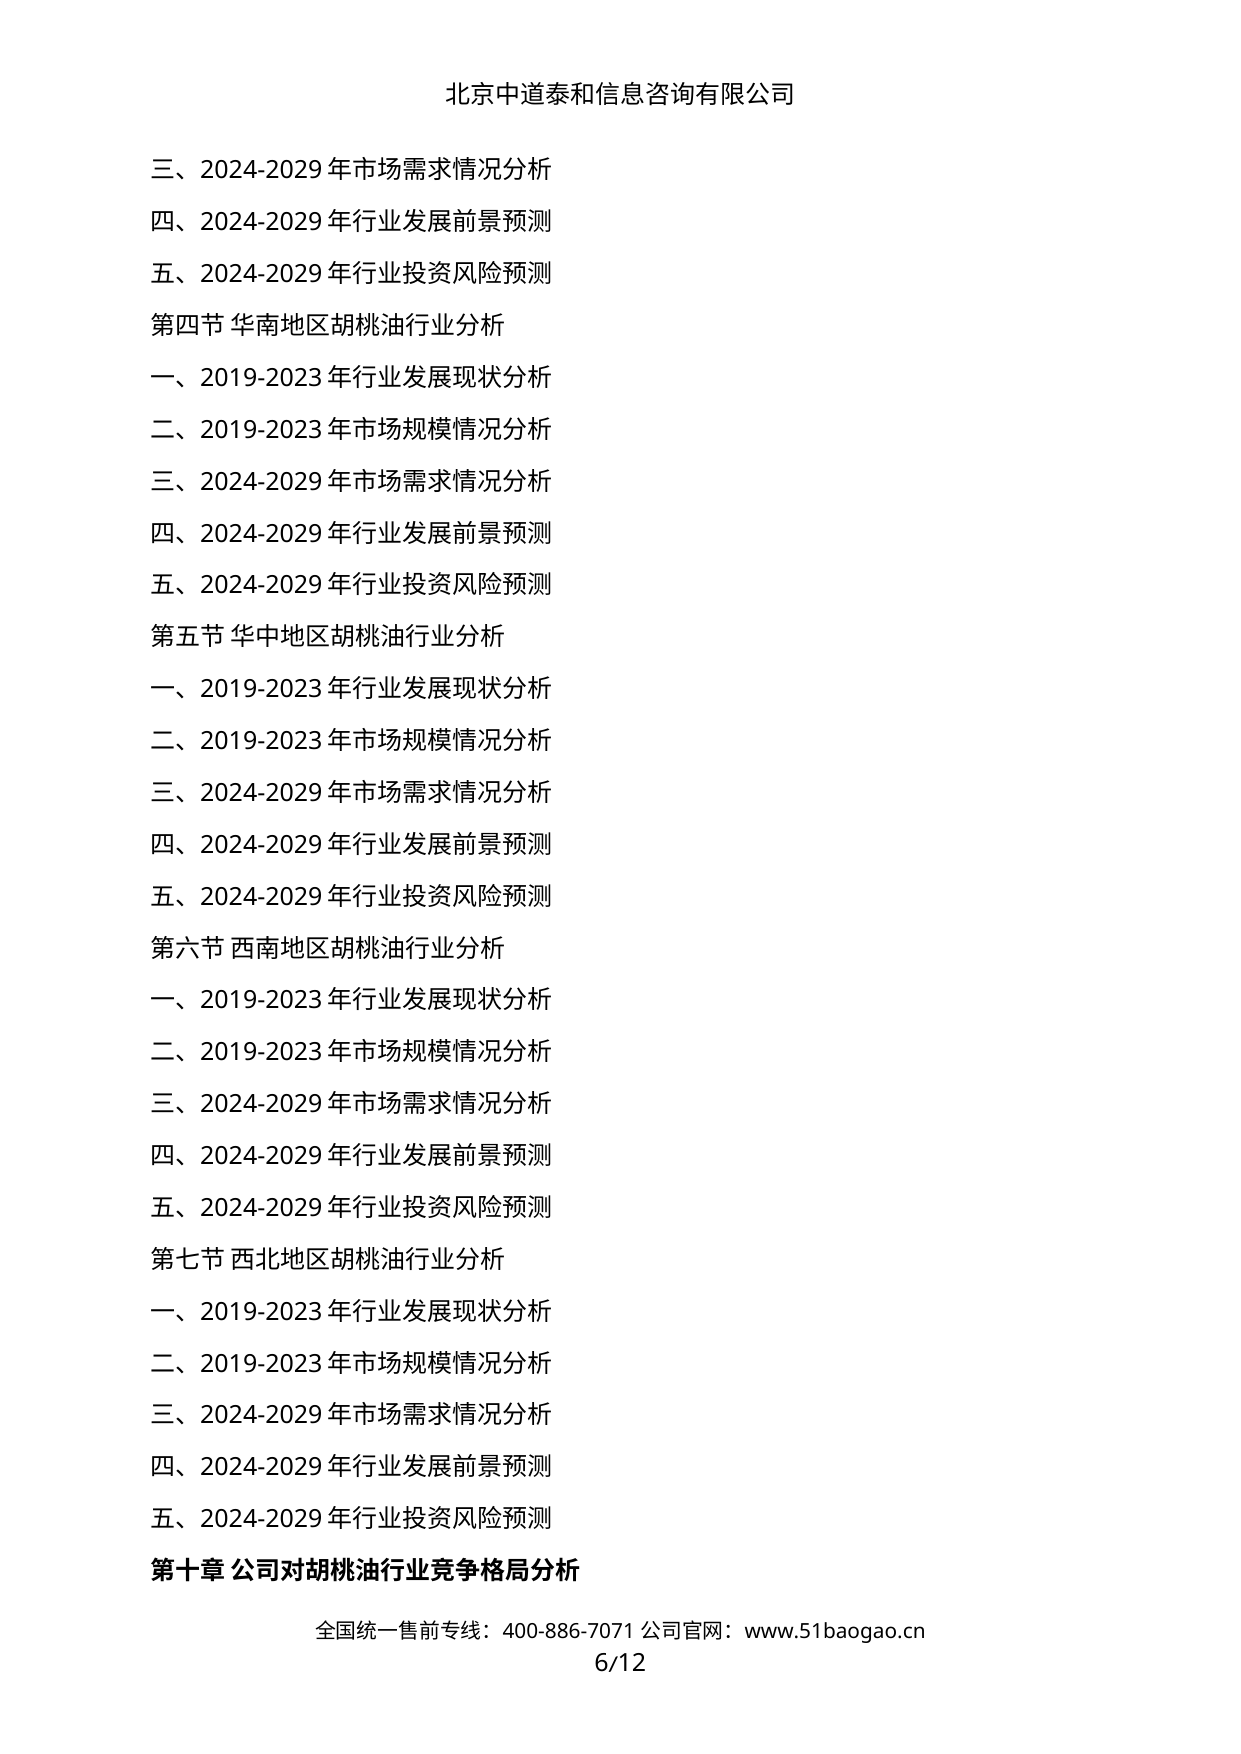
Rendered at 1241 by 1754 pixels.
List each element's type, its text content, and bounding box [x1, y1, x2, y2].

text 四、2024-2029年行业发展前景预测 [150, 1447, 1090, 1483]
text 五、2024-2029年行业投资风险预测 [150, 1499, 1090, 1535]
text 四、2024-2029年行业发展前景预测 [150, 202, 1090, 238]
text 五、2024-2029年行业投资风险预测 [150, 565, 1090, 601]
text 第五节 华中地区胡桃油行业分析 [150, 617, 1090, 653]
text 五、2024-2029年行业投资风险预测 [150, 254, 1090, 290]
text 三、2024-2029年市场需求情况分析 [150, 772, 1090, 809]
text 第六节 西南地区胡桃油行业分析 [150, 928, 1090, 964]
text 三、2024-2029年市场需求情况分析 [150, 1395, 1090, 1431]
text 一、2019-2023年行业发展现状分析 [150, 357, 1090, 394]
text 第四节 华南地区胡桃油行业分析 [150, 306, 1090, 342]
text 一、2019-2023年行业发展现状分析 [150, 1291, 1090, 1327]
text 二、2019-2023年市场规模情况分析 [150, 1032, 1090, 1068]
text 五、2024-2029年行业投资风险预测 [150, 1187, 1090, 1224]
text 第十章 公司对胡桃油行业竞争格局分析 [150, 1551, 1090, 1587]
text 四、2024-2029年行业发展前景预测 [150, 824, 1090, 861]
text 第七节 西北地区胡桃油行业分析 [150, 1239, 1090, 1276]
text 一、2019-2023年行业发展现状分析 [150, 980, 1090, 1016]
text 二、2019-2023年市场规模情况分析 [150, 721, 1090, 757]
text 二、2019-2023年市场规模情况分析 [150, 1343, 1090, 1379]
text 三、2024-2029年市场需求情况分析 [150, 150, 1090, 186]
text 一、2019-2023年行业发展现状分析 [150, 669, 1090, 705]
text 四、2024-2029年行业发展前景预测 [150, 513, 1090, 549]
text 三、2024-2029年市场需求情况分析 [150, 1084, 1090, 1120]
text 四、2024-2029年行业发展前景预测 [150, 1136, 1090, 1172]
text 五、2024-2029年行业投资风险预测 [150, 876, 1090, 912]
text 三、2024-2029年市场需求情况分析 [150, 461, 1090, 497]
text 二、2019-2023年市场规模情况分析 [150, 409, 1090, 446]
